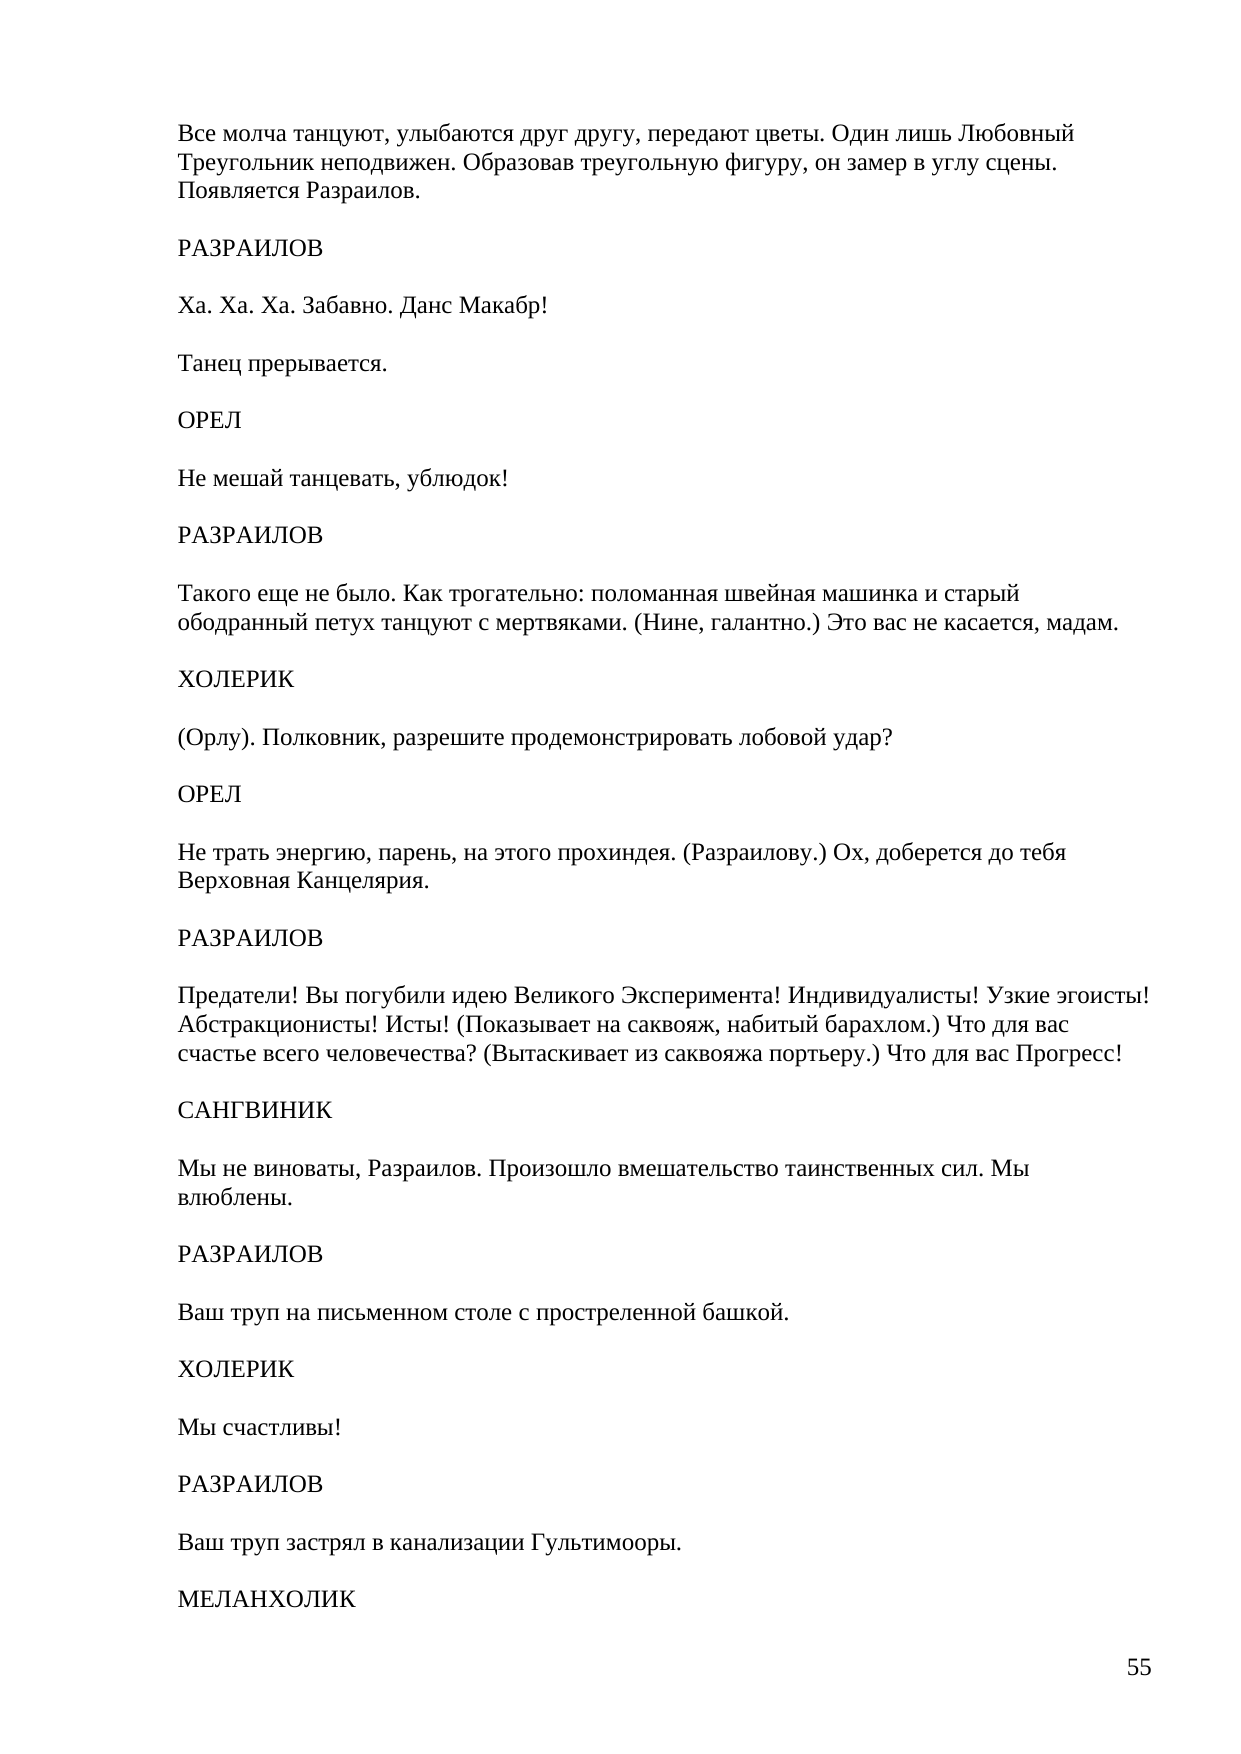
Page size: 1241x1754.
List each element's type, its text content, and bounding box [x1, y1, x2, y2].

text ХОЛЕРИК [177, 1354, 1152, 1383]
text ХОЛЕРИК [177, 664, 1152, 693]
text Предатели! Вы погубили идею Великого Эксперимента! Индивидуалисты! Узкие эгоисты! Абстракционисты! Исты! (Показывает на саквояж, набитый барахлом.) Что для вас счастье всего человечества? (Вытаскивает из саквояжа портьеру.) Что для вас Прогресс! [177, 981, 1152, 1067]
text Ваш труп на письменном столе с простреленной башкой. [177, 1297, 1152, 1326]
text Ха. Ха. Ха. Забавно. Данс Макабр! [177, 291, 1152, 319]
text Мы не виноваты, Разраилов. Произошло вмешательство таинственных сил. Мы влюблены. [177, 1153, 1152, 1211]
text РАЗРАИЛОВ [177, 233, 1152, 262]
text ОРЕЛ [177, 406, 1152, 434]
text Ваш труп застрял в канализации Гультимооры. [177, 1527, 1152, 1556]
text РАЗРАИЛОВ [177, 1469, 1152, 1498]
text РАЗРАИЛОВ [177, 1239, 1152, 1268]
text САНГВИНИК [177, 1096, 1152, 1124]
text Мы счастливы! [177, 1412, 1152, 1441]
text Все молча танцуют, улыбаются друг другу, передают цветы. Один лишь Любовный Треугольник неподвижен. Образовав треугольную фигуру, он замер в углу сцены. Появляется Разраилов. [177, 118, 1152, 204]
text ОРЕЛ [177, 779, 1152, 808]
text РАЗРАИЛОВ [177, 521, 1152, 549]
text Не трать энергию, парень, на этого прохиндея. (Разраилову.) Ох, доберется до тебя Верховная Канцелярия. [177, 837, 1152, 894]
text (Орлу). Полковник, разрешите продемонстрировать лобовой удар? [177, 722, 1152, 751]
text Танец прерывается. [177, 348, 1152, 377]
text Такого еще не было. Как трогательно: поломанная швейная машинка и старый ободранный петух танцуют с мертвяками. (Нине, галантно.) Это вас не касается, мадам. [177, 578, 1152, 636]
text Не мешай танцевать, ублюдок! [177, 463, 1152, 492]
text РАЗРАИЛОВ [177, 923, 1152, 952]
text МЕЛАНХОЛИК [177, 1584, 1152, 1613]
